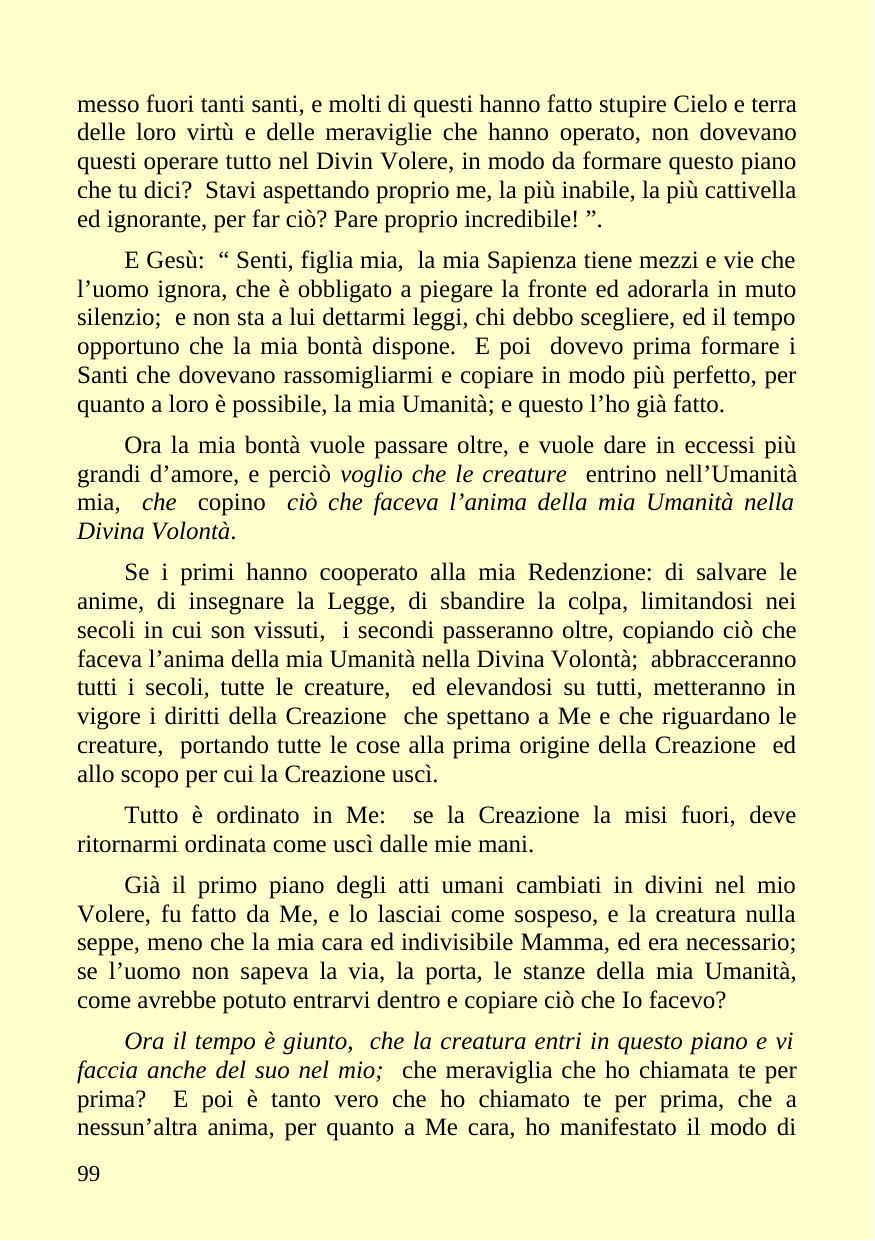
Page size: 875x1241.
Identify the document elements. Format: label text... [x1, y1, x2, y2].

text Già il primo piano degli atti umani cambiati in divini nel mio Volere, fu fatto da Me, e lo lasciai come sospeso, e la creatura nulla seppe, meno che la mia cara ed indivisibile Mamma, ed era necessario; se l’uomo non sapeva la via, la porta, le stanze della mia Umanità, come avrebbe potuto entrarvi dentro e copiare ciò che Io facevo? [77, 870, 797, 1014]
text Tutto è ordinato in Me: se la Creazione la misi fuori, deve ritornarmi ordinata come uscì dalle mie mani. [77, 800, 797, 857]
text Ora la mia bontà vuole passare oltre, e vuole dare in eccessi più grandi d’amore, e perciò voglio che le creature entrino nell’Umanità mia, che copino ciò che faceva l’anima della mia Umanità nella Divina Volontà. [77, 430, 797, 545]
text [77, 89, 797, 232]
text Se i primi hanno cooperato alla mia Redenzione: di salvare le anime, di insegnare la Legge, di sbandire la colpa, limitandosi nei secoli in cui son vissuti, i secondi passeranno oltre, copiando ciò che faceva l’anima della mia Umanità nella Divina Volontà; abbracceranno tutti i secoli, tutte le creature, ed elevandosi su tutti, metteranno in vigore i diritti della Creazione che spettano a Me e che riguardano le creature, portando tutte le cose alla prima origine della Creazione ed allo scopo per cui la Creazione uscì. [77, 557, 797, 787]
text E Gesù: “ Senti, figlia mia, la mia Sapienza tiene mezzi e vie che l’uomo ignora, che è obbligato a piegare la fronte ed adorarla in muto silenzio; e non sta a lui dettarmi leggi, chi debbo scegliere, ed il tempo opportuno che la mia bontà dispone. E poi dovevo prima formare i Santi che dovevano rassomigliarmi e copiare in modo più perfetto, per quanto a loro è possibile, la mia Umanità; e questo l’ho già fatto. [77, 245, 797, 417]
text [77, 1026, 797, 1141]
